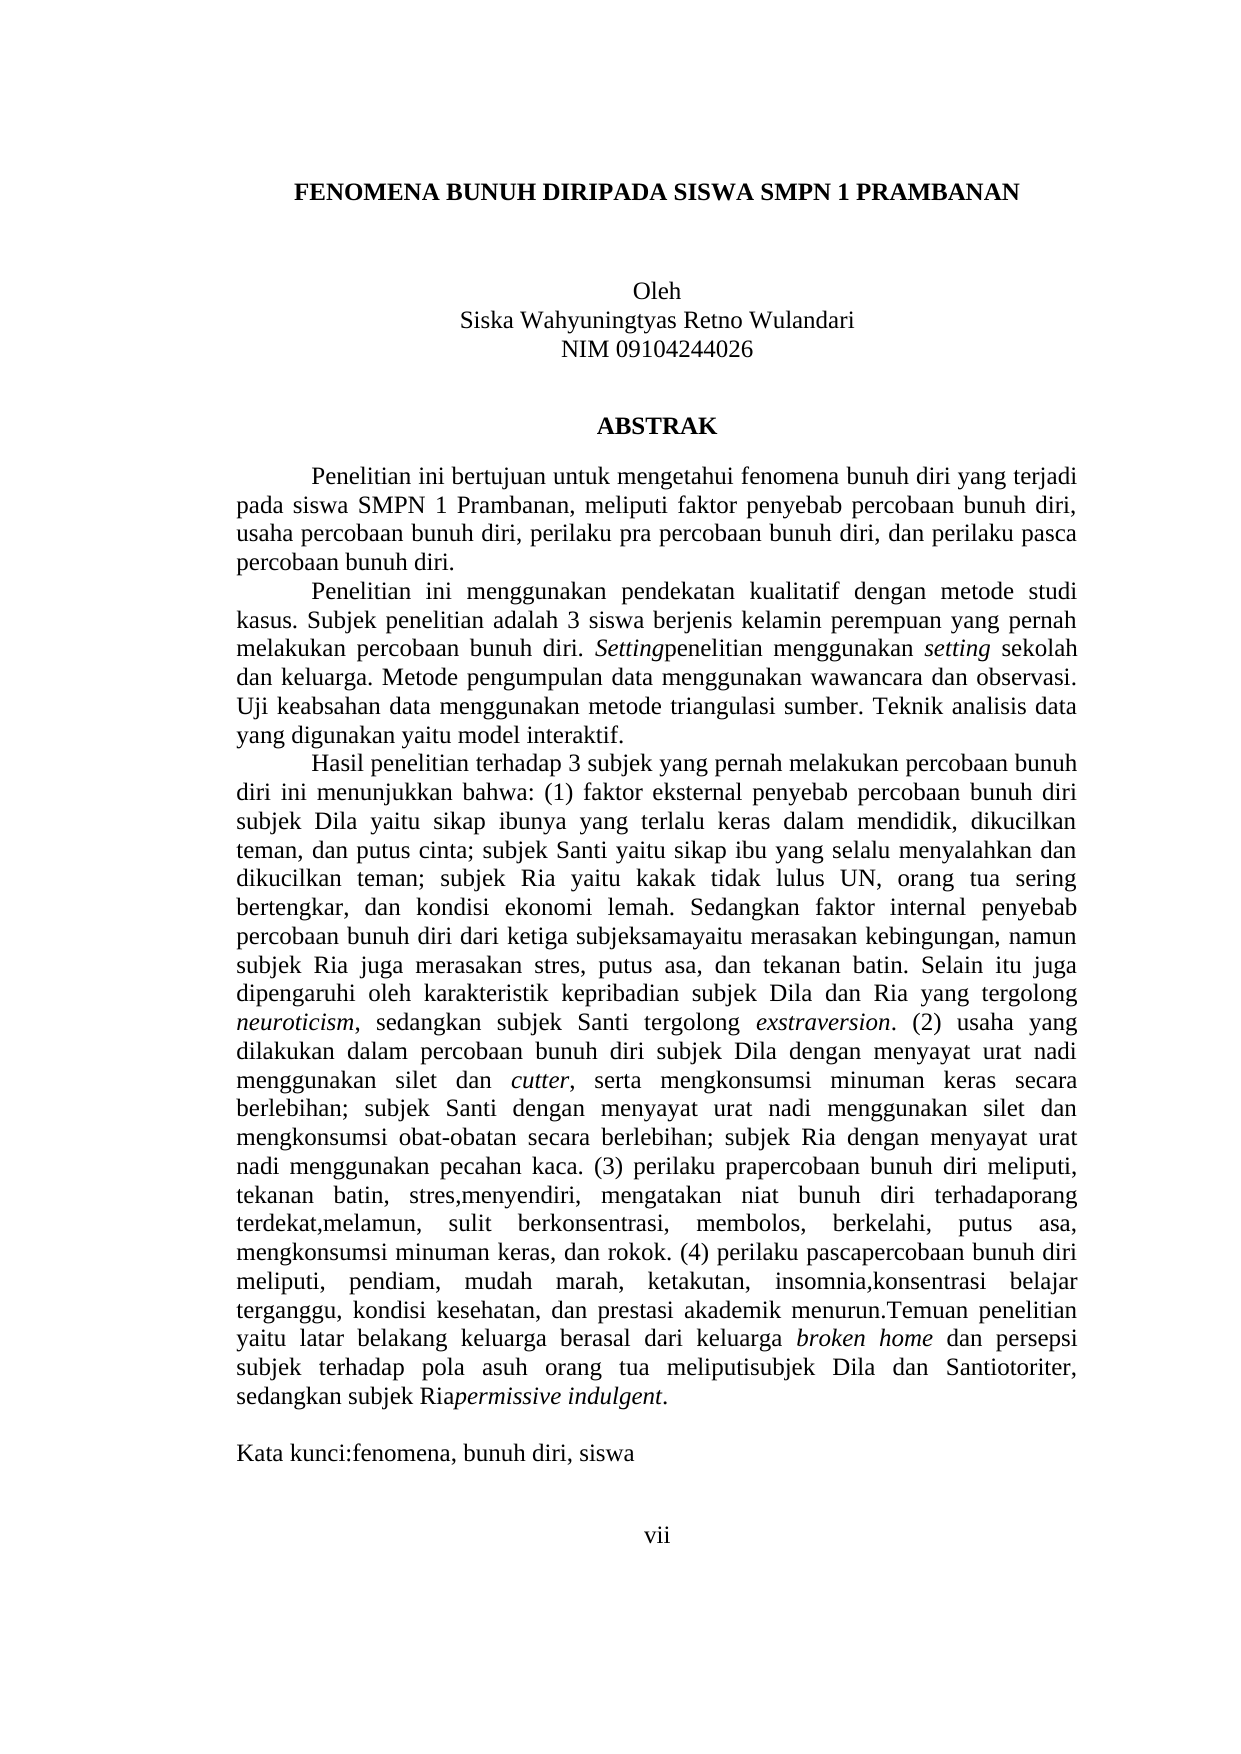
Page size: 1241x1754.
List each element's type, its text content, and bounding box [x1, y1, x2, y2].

text ABSTRAK [236, 411, 1078, 440]
text Kata kunci:fenomena, bunuh diri, siswa [236, 1438, 1078, 1467]
text NIM 09104244026 [236, 334, 1078, 363]
text Siska Wahyuningtyas Retno Wulandari [236, 305, 1078, 334]
text FENOMENA BUNUH DIRIPADA SISWA SMPN 1 PRAMBANAN [236, 177, 1078, 206]
text Penelitian ini bertujuan untuk mengetahui fenomena bunuh diri yang terjadi pada siswa SMPN 1 Prambanan, meliputi faktor penyebab percobaan bunuh diri, usaha percobaan bunuh diri, perilaku pra percobaan bunuh diri, dan perilaku pasca percobaan bunuh diri. [236, 461, 1078, 576]
text Oleh [236, 276, 1078, 305]
text Hasil penelitian terhadap 3 subjek yang pernah melakukan percobaan bunuh diri ini menunjukkan bahwa: (1) faktor eksternal penyebab percobaan bunuh diri subjek Dila yaitu sikap ibunya yang terlalu keras dalam mendidik, dikucilkan teman, dan putus cinta; subjek Santi yaitu sikap ibu yang selalu menyalahkan dan dikucilkan teman; subjek Ria yaitu kakak tidak lulus UN, orang tua sering bertengkar, dan kondisi ekonomi lemah. Sedangkan faktor internal penyebab percobaan bunuh diri dari ketiga subjeksamayaitu merasakan kebingungan, namun subjek Ria juga merasakan stres, putus asa, dan tekanan batin. Selain itu juga dipengaruhi oleh karakteristik kepribadian subjek Dila dan Ria yang tergolong neuroticism, sedangkan subjek Santi tergolong exstraversion. (2) usaha yang dilakukan dalam percobaan bunuh diri subjek Dila dengan menyayat urat nadi menggunakan silet dan cutter, serta mengkonsumsi minuman keras secara berlebihan; subjek Santi dengan menyayat urat nadi menggunakan silet dan mengkonsumsi obat-obatan secara berlebihan; subjek Ria dengan menyayat urat nadi menggunakan pecahan kaca. (3) perilaku prapercobaan bunuh diri meliputi, tekanan batin, stres,menyendiri, mengatakan niat bunuh diri terhadaporang terdekat,melamun, sulit berkonsentrasi, membolos, berkelahi, putus asa, mengkonsumsi minuman keras, dan rokok. (4) perilaku pascapercobaan bunuh diri meliputi, pendiam, mudah marah, ketakutan, insomnia,konsentrasi belajar terganggu, kondisi kesehatan, dan prestasi akademik menurun.Temuan penelitian yaitu latar belakang keluarga berasal dari keluarga broken home dan persepsi subjek terhadap pola asuh orang tua meliputisubjek Dila dan Santiotoriter, sedangkan subjek Riapermissive indulgent. [236, 748, 1078, 1410]
text Penelitian ini menggunakan pendekatan kualitatif dengan metode studi kasus. Subjek penelitian adalah 3 siswa berjenis kelamin perempuan yang pernah melakukan percobaan bunuh diri. Settingpenelitian menggunakan setting sekolah dan keluarga. Metode pengumpulan data menggunakan wawancara dan observasi. Uji keabsahan data menggunakan metode triangulasi sumber. Teknik analisis data yang digunakan yaitu model interaktif. [236, 576, 1078, 748]
